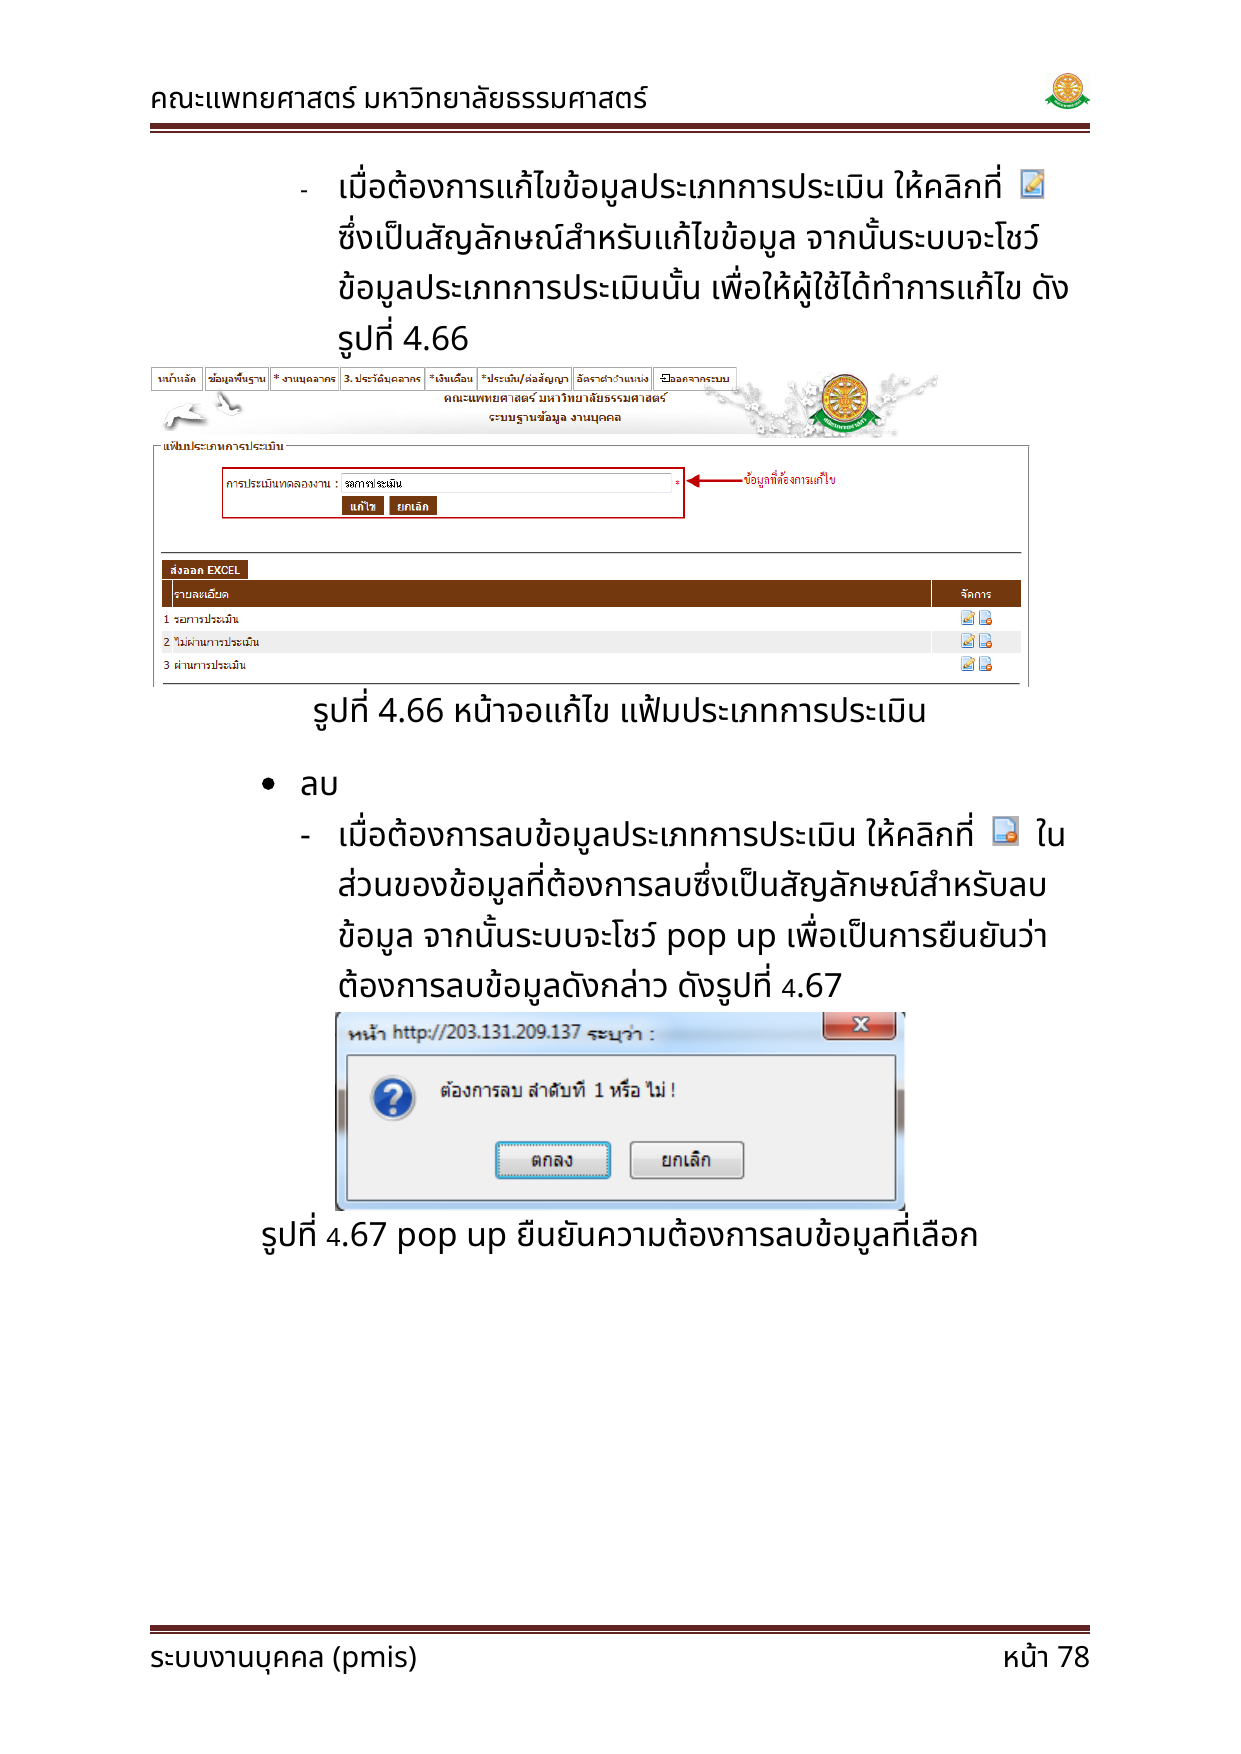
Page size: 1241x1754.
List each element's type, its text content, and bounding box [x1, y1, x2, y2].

list ลบ [262, 760, 1090, 810]
picture [1020, 169, 1045, 199]
picture [1045, 73, 1091, 109]
text รูปที่ 4.66 หน้าจอแก้ไข แฟ้มประเภทการประเมิน [150, 687, 1090, 737]
picture [150, 365, 1034, 687]
list เมื่อต้องการแก้ไขข้อมูลประเภทการประเมิน ให้คลิกที่ ซึ่งเป็นสัญลักษณ์สำหรับแก้ไขข้อมูล จากนั้นระบบจะโชว์ข้อมูลประเภทการประเมินนั้น เพื่อให้ผู้ใช้ได้ทำการแก้ไข ดังรูปที่ 4.66 [300, 163, 1090, 365]
text รูปที่ 4.67 pop up ยืนยันความต้องการลบข้อมูลที่เลือก [150, 1211, 1090, 1261]
picture [335, 1012, 906, 1211]
picture [992, 816, 1019, 846]
list เมื่อต้องการลบข้อมูลประเภทการประเมิน ให้คลิกที่ ในส่วนของข้อมูลที่ต้องการลบซึ่งเป็นสัญลักษณ์สำหรับลบข้อมูล จากนั้นระบบจะโชว์ pop up เพื่อเป็นการยืนยันว่าต้องการลบข้อมูลดังกล่าว ดังรูปที่ 4.67 [300, 810, 1090, 1013]
